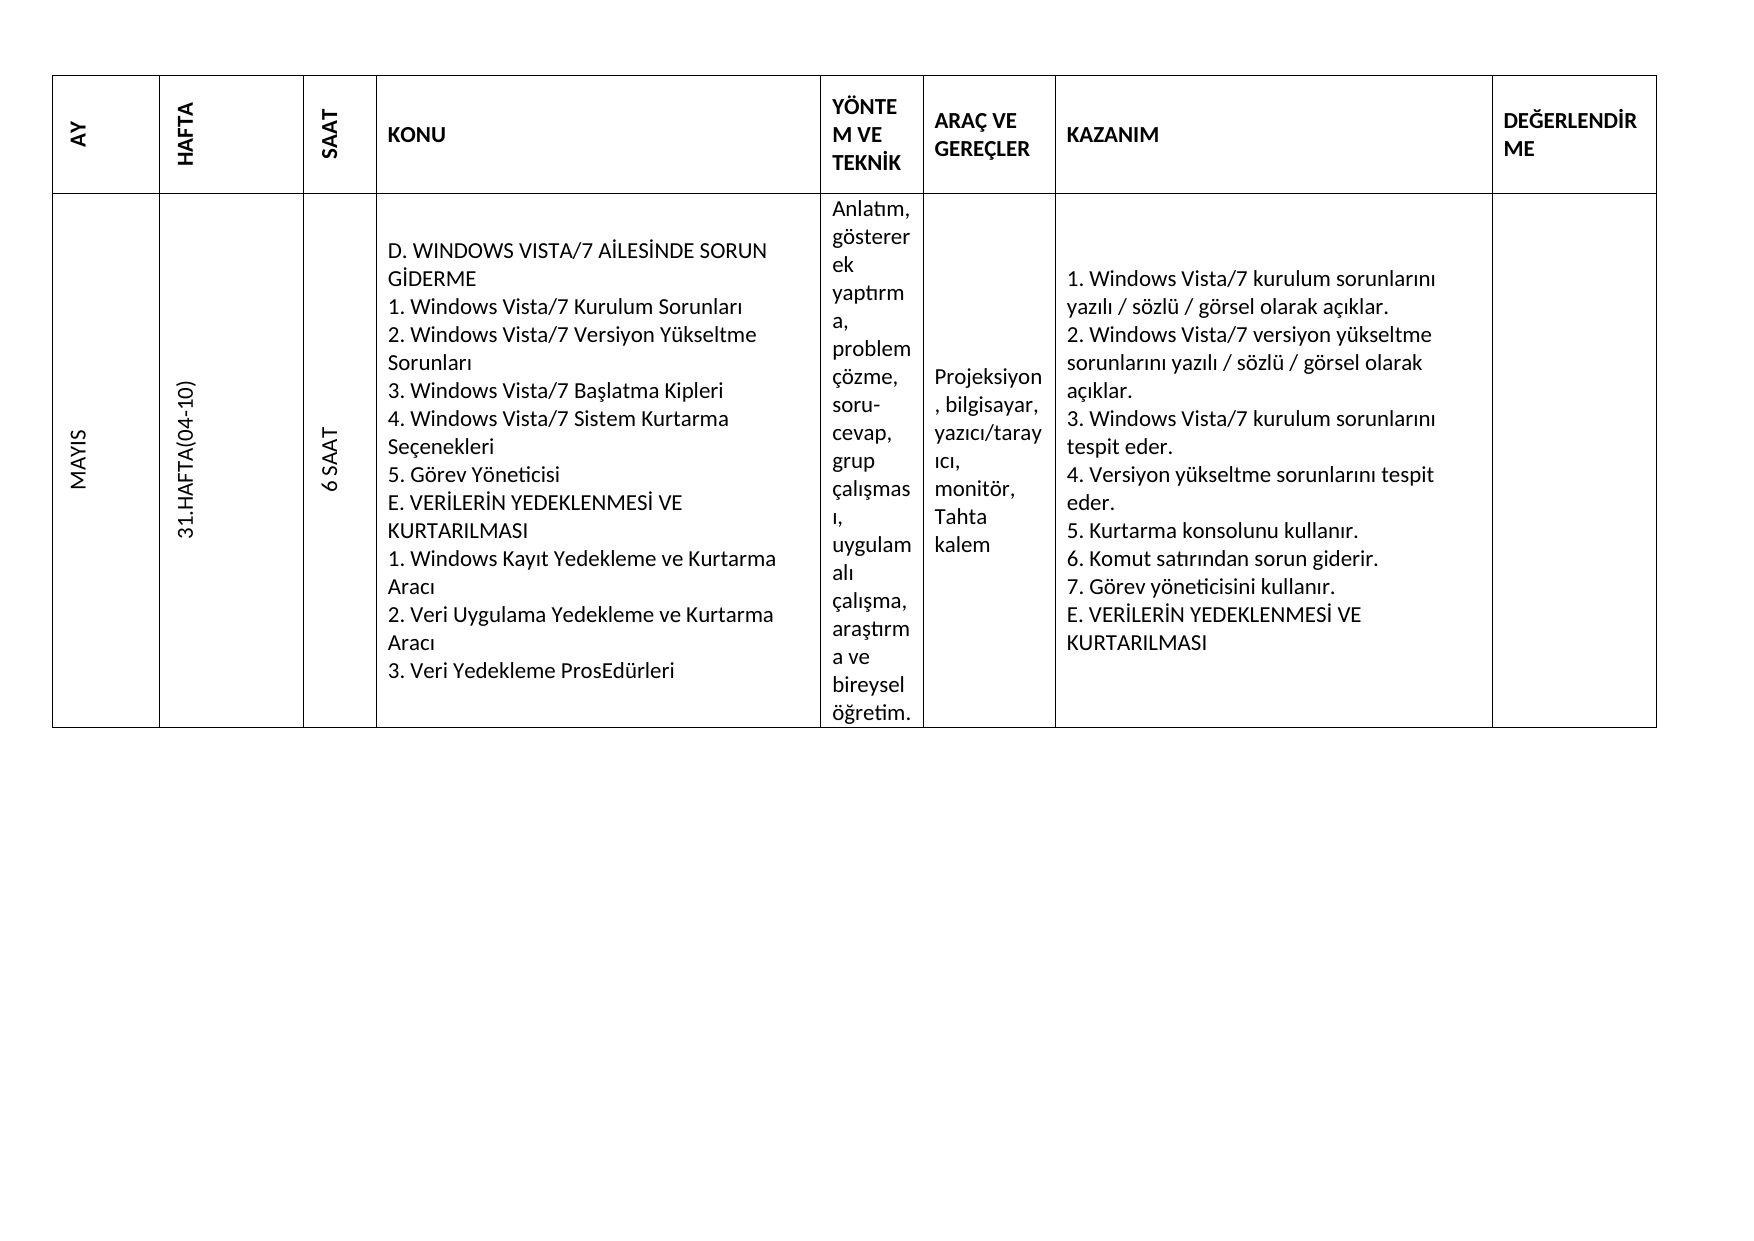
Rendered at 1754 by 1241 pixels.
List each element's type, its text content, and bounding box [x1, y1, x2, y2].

table_cell 1. Windows Vista/7 kurulum sorunlarını yazılı / sözlü / görsel olarak açıklar. 2. Windows Vista/7 versiyon yükseltme sorunlarını yazılı / sözlü / görsel olarak açıklar. 3. Windows Vista/7 kurulum sorunlarını tespit eder. 4. Versiyon yükseltme sorunlarını tespit eder. 5. Kurtarma konsolunu kullanır. 6. Komut satırından sorun giderir. 7. Görev yöneticisini kullanır. E. VERİLERİN YEDEKLENMESİ VE KURTARILMASI [1056, 194, 1492, 727]
table_header HAFTA [160, 76, 303, 193]
table_cell D. WINDOWS VISTA/7 AİLESİNDE SORUN GİDERME 1. Windows Vista/7 Kurulum Sorunları 2. Windows Vista/7 Versiyon Yükseltme Sorunları 3. Windows Vista/7 Başlatma Kipleri 4. Windows Vista/7 Sistem Kurtarma Seçenekleri 5. Görev Yöneticisi E. VERİLERİN YEDEKLENMESİ VE KURTARILMASI 1. Windows Kayıt Yedekleme ve Kurtarma Aracı 2. Veri Uygulama Yedekleme ve Kurtarma Aracı 3. Veri Yedekleme ProsEdürleri [377, 194, 820, 727]
table_header AY [53, 76, 159, 193]
table_header KAZANIM [1056, 76, 1492, 193]
table_header YÖNTEM VE TEKNİK [821, 76, 923, 193]
table_cell Anlatım, göstererek yaptırma, problem çözme, soru-cevap, grup çalışması, uygulamalı çalışma, araştırma ve bireysel öğretim. [821, 194, 923, 727]
table_cell Projeksiyon, bilgisayar, yazıcı/tarayıcı, monitör, Tahta kalem [924, 194, 1055, 727]
table_cell 6 SAAT [304, 194, 376, 727]
table_cell 31.HAFTA(04-10) [160, 194, 303, 727]
table_cell [1493, 194, 1656, 727]
table_header ARAÇ VE GEREÇLER [924, 76, 1055, 193]
table_cell MAYIS [53, 194, 159, 727]
table_header KONU [377, 76, 820, 193]
table_header SAAT [304, 76, 376, 193]
table_header DEĞERLENDİRME [1493, 76, 1656, 193]
